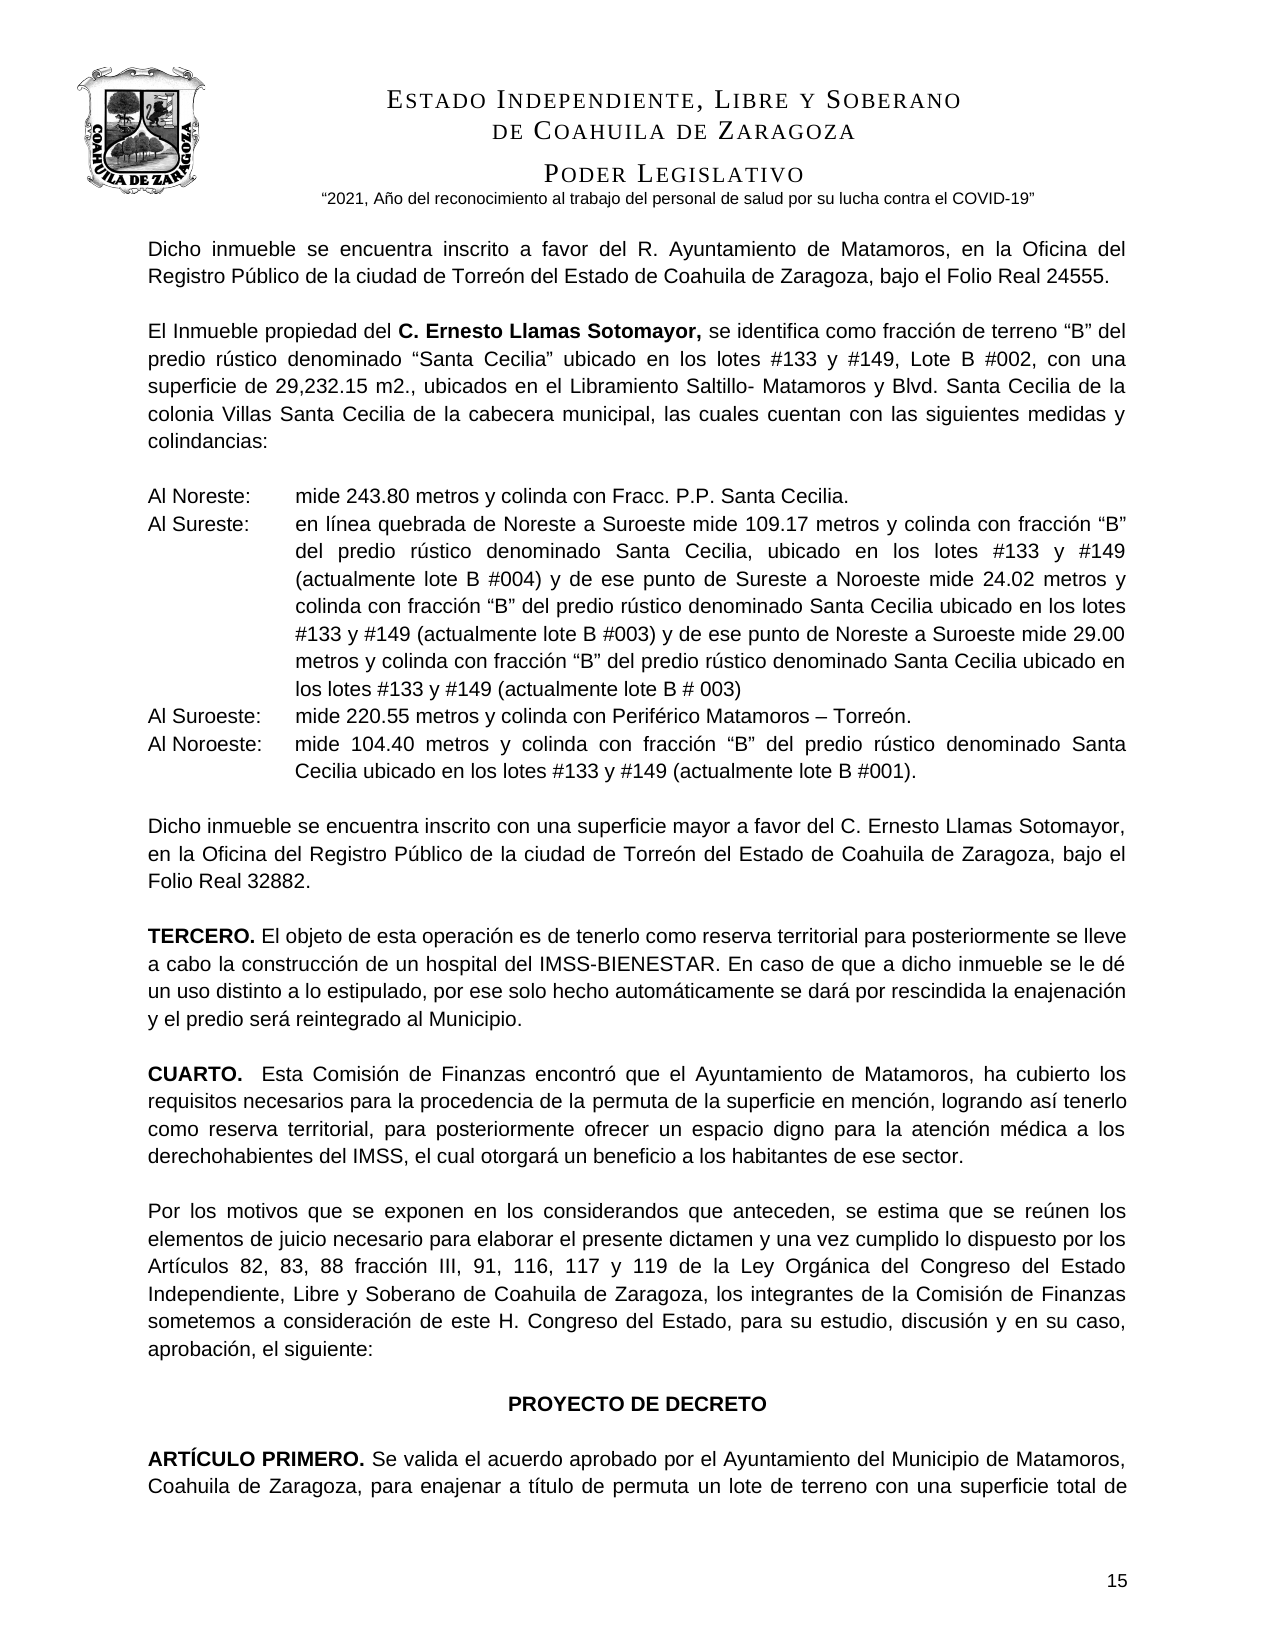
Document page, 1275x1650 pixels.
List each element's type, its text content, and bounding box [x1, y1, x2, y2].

text El Inmueble propiedad del C. Ernesto Llamas Sotomayor, se identifica como fracción de terreno “B” del predio rústico denominado “Santa Cecilia” ubicado en los lotes #133 y #149, Lote B #002, con una superficie de 29,232.15 m2., ubicados en el Libramiento Saltillo- Matamoros y Blvd. Santa Cecilia de la colonia Villas Santa Cecilia de la cabecera municipal, las cuales cuentan con las siguientes medidas y colindancias: [148, 319, 1127, 453]
text Al Noreste: mide 243.80 metros y colinda con Fracc. P.P. Santa Cecilia. [148, 484, 1127, 508]
picture [76, 67, 206, 194]
text Al Sureste: en línea quebrada de Noreste a Suroeste mide 109.17 metros y colinda con fracción “B” del predio rústico denominado Santa Cecilia, ubicado en los lotes #133 y #149 (actualmente lote B #004) y de ese punto de Sureste a Noroeste mide 24.02 metros y colinda con fracción “B” del predio rústico denominado Santa Cecilia ubicado en los lotes #133 y #149 (actualmente lote B #003) y de ese punto de Noreste a Suroeste mide 29.00 metros y colinda con fracción “B” del predio rústico denominado Santa Cecilia ubicado en los lotes #133 y #149 (actualmente lote B # 003) [148, 511, 1127, 700]
text Dicho inmueble se encuentra inscrito con una superficie mayor a favor del C. Ernesto Llamas Sotomayor, en la Oficina del Registro Público de la ciudad de Torreón del Estado de Coahuila de Zaragoza, bajo el Folio Real 32882. [148, 814, 1127, 893]
text Al Noroeste: mide 104.40 metros y colinda con fracción “B” del predio rústico denominado Santa Cecilia ubicado en los lotes #133 y #149 (actualmente lote B #001). [148, 731, 1127, 783]
text Por los motivos que se exponen en los considerandos que anteceden, se estima que se reúnen los elementos de juicio necesario para elaborar el presente dictamen y una vez cumplido lo dispuesto por los Artículos 82, 83, 88 fracción III, 91, 116, 117 y 119 de la Ley Orgánica del Congreso del Estado Independiente, Libre y Soberano de Coahuila de Zaragoza, los integrantes de la Comisión de Finanzas sometemos a consideración de este H. Congreso del Estado, para su estudio, discusión y en su caso, aprobación, el siguiente: [148, 1199, 1127, 1360]
text Dicho inmueble se encuentra inscrito a favor del R. Ayuntamiento de Matamoros, en la Oficina del Registro Público de la ciudad de Torreón del Estado de Coahuila de Zaragoza, bajo el Folio Real 24555. [148, 236, 1127, 288]
text Al Suroeste: mide 220.55 metros y colinda con Periférico Matamoros – Torreón. [148, 704, 1127, 728]
text PROYECTO DE DECRETO [148, 1391, 1127, 1415]
text TERCERO. El objeto de esta operación es de tenerlo como reserva territorial para posteriormente se lleve a cabo la construcción de un hospital del IMSS-BIENESTAR. En caso de que a dicho inmueble se le dé un uso distinto a lo estipulado, por ese solo hecho automáticamente se dará por rescindida la enajenación y el predio será reintegrado al Municipio. [148, 924, 1127, 1030]
text CUARTO. Esta Comisión de Finanzas encontró que el Ayuntamiento de Matamoros, ha cubierto los requisitos necesarios para la procedencia de la permuta de la superficie en mención, logrando así tenerlo como reserva territorial, para posteriormente ofrecer un espacio digno para la atención médica a los derechohabientes del IMSS, el cual otorgará un beneficio a los habitantes de ese sector. [148, 1061, 1127, 1168]
